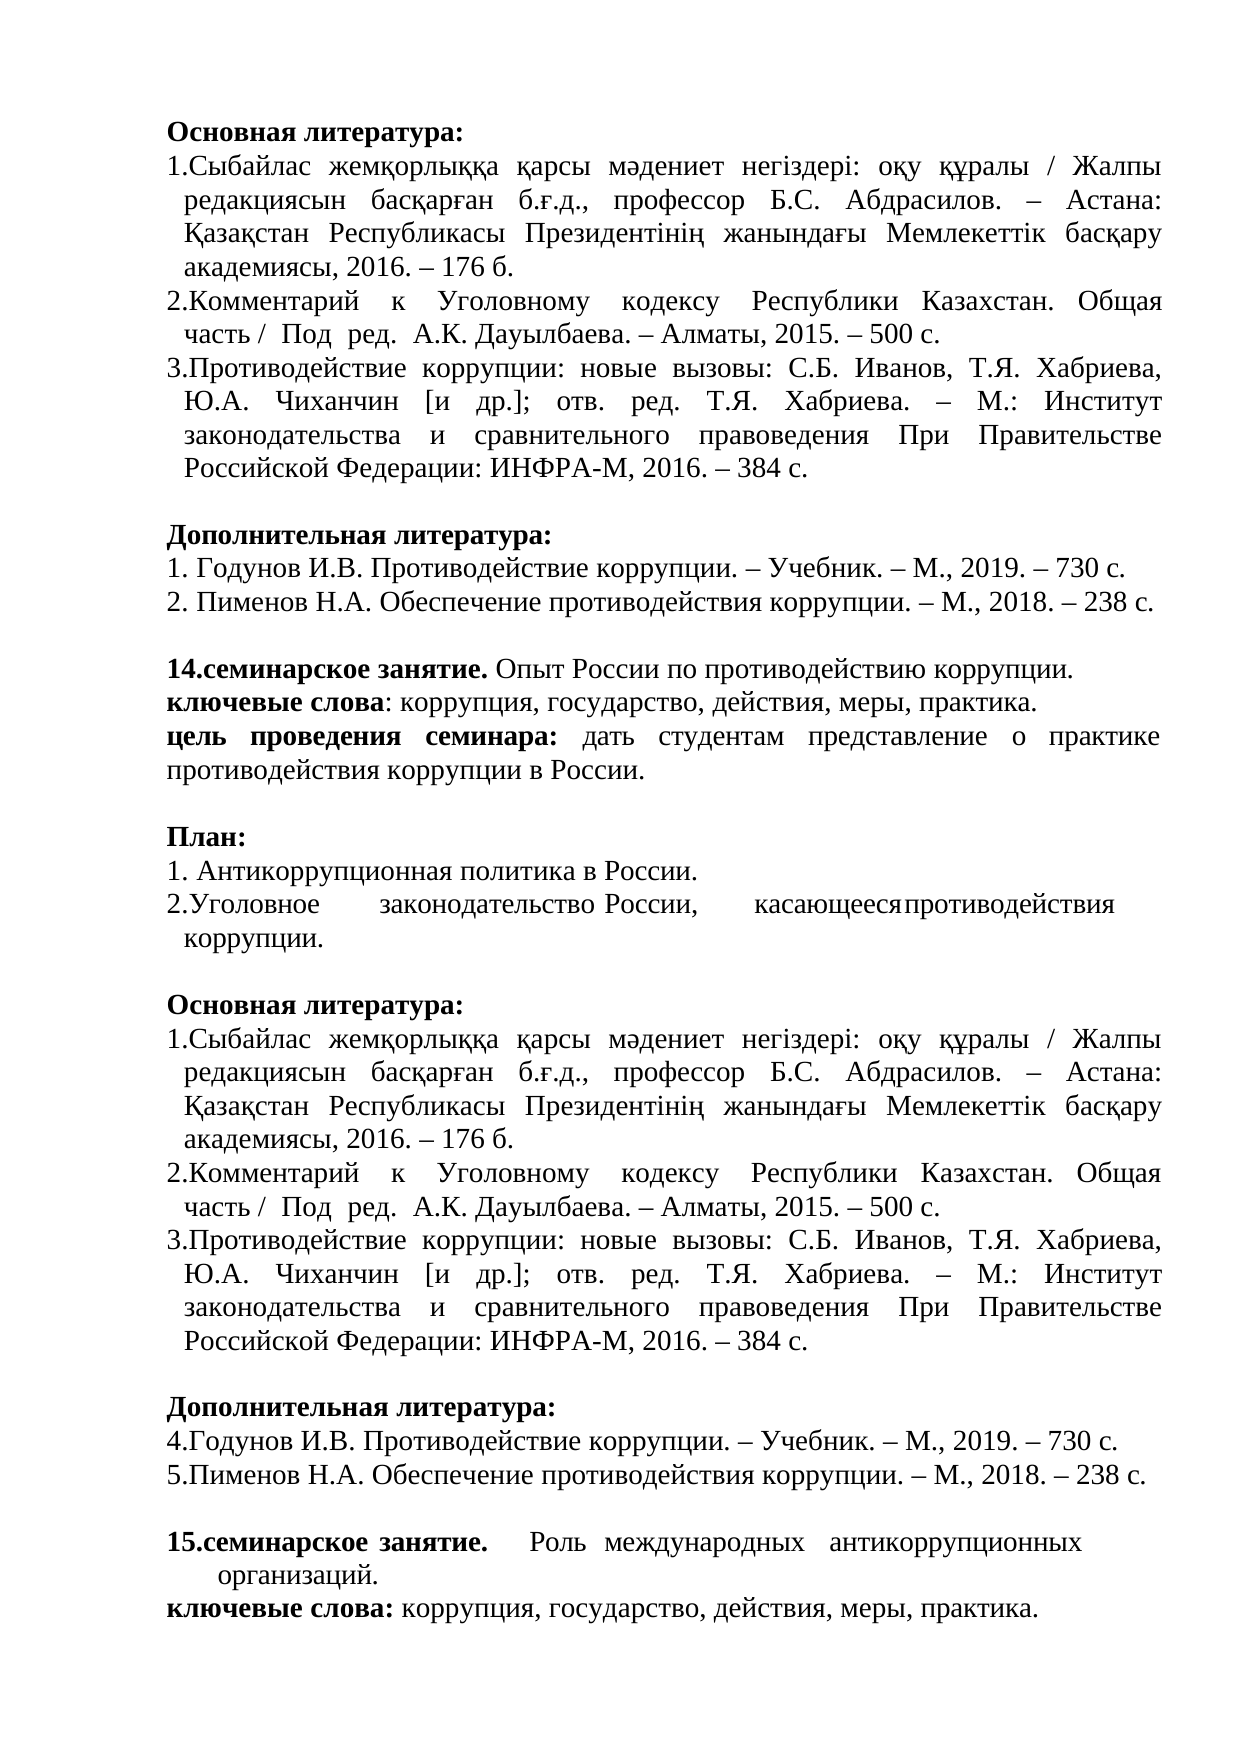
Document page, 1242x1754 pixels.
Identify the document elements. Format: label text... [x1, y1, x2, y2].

list семинарское занятие. Опыт России по противодействию коррупции. [166, 651, 1177, 685]
text План: [166, 819, 1177, 853]
list Антикоррупционная политика в России. [166, 853, 1177, 887]
list Пименов Н.А. Обеспечение противодействия коррупции. – М., 2018. – 238 с. [166, 584, 1177, 618]
list Годунов И.В. Противодействие коррупции. – Учебник. – М., 2019. – 730 с. [166, 1423, 1177, 1457]
list семинарское занятие. Роль международных антикоррупционных организаций. [166, 1524, 1163, 1591]
text Основная литература: [166, 115, 1177, 148]
list Сыбайлас жемқорлыққа қарсы мәдениет негіздері: оқу құралы / Жалпы редакциясын басқарған б.ғ.д., профессор Б.С. Абдрасилов. – Астана: Қазақстан Республикасы Президентінің жанындағы Мемлекеттік басқару академиясы, 2016. – 176 б. [166, 148, 1163, 283]
text ключевые слова: коррупция, государство, действия, меры, практика. [166, 1591, 1177, 1624]
list Противодействие коррупции: новые вызовы: С.Б. Иванов, Т.Я. Хабриева, Ю.А. Чиханчин [и др.]; отв. ред. Т.Я. Хабриева. – М.: Институт законодательства и сравнительного правоведения При Правительстве Российской Федерации: ИНФРА-М, 2016. – 384 с. [166, 1222, 1163, 1356]
text Дополнительная литература: [166, 518, 1177, 551]
list Сыбайлас жемқорлыққа қарсы мәдениет негіздері: оқу құралы / Жалпы редакциясын басқарған б.ғ.д., профессор Б.С. Абдрасилов. – Астана: Қазақстан Республикасы Президентінің жанындағы Мемлекеттік басқару академиясы, 2016. – 176 б. [166, 1021, 1163, 1155]
text Основная литература: [166, 988, 1177, 1021]
text ключевые слова: коррупция, государство, действия, меры, практика. [166, 685, 1177, 718]
list Комментарий к Уголовному кодексу Республики Казахстан. Общая часть / Под ред. А.К. Дауылбаева. – Алматы, 2015. – 500 с. [166, 283, 1163, 350]
text Дополнительная литература: [166, 1390, 1177, 1423]
text цель проведения семинара: дать студентам представление о практике противодействия коррупции в России. [166, 718, 1162, 786]
list Противодействие коррупции: новые вызовы: С.Б. Иванов, Т.Я. Хабриева, Ю.А. Чиханчин [и др.]; отв. ред. Т.Я. Хабриева. – М.: Институт законодательства и сравнительного правоведения При Правительстве Российской Федерации: ИНФРА-М, 2016. – 384 с. [166, 350, 1163, 484]
list Комментарий к Уголовному кодексу Республики Казахстан. Общая часть / Под ред. А.К. Дауылбаева. – Алматы, 2015. – 500 с. [166, 1155, 1162, 1222]
list Годунов И.В. Противодействие коррупции. – Учебник. – М., 2019. – 730 с. [166, 551, 1177, 584]
list Уголовное законодательство России, касающееся противодействия коррупции. [166, 887, 1162, 954]
list Пименов Н.А. Обеспечение противодействия коррупции. – М., 2018. – 238 с. [166, 1457, 1177, 1490]
